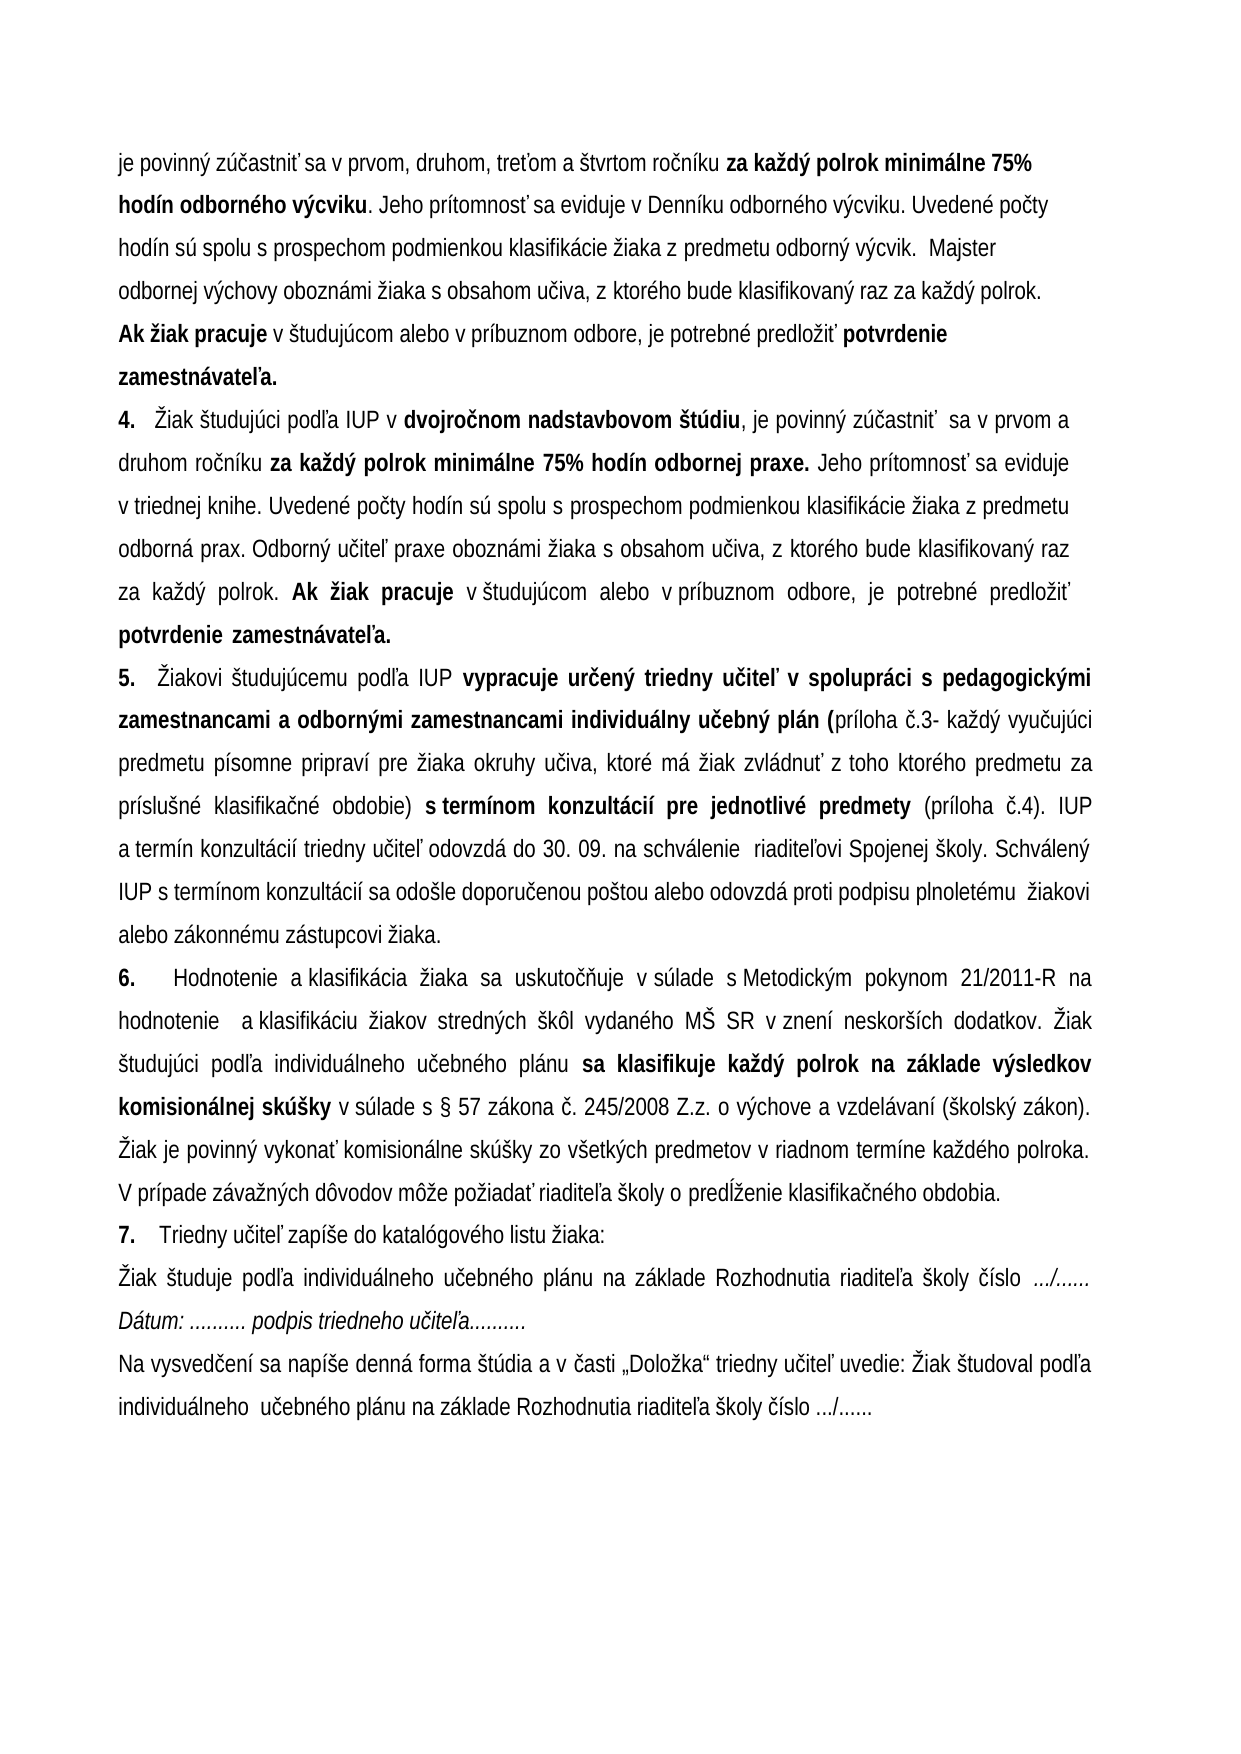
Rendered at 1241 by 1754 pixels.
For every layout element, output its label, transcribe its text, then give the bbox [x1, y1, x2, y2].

list Hodnotenie a klasifikácia žiaka sa uskutočňuje v súlade s Metodickým pokynom 21/2011-R na hodnotenie a klasifikáciu žiakov stredných škôl vydaného MŠ SR v znení neskorších dodatkov. Žiak študujúci podľa individuálneho učebného plánu sa klasifikuje každý polrok na základe výsledkov komisionálnej skúšky v súlade s § 57 zákona č. 245/2008 Z.z. o výchove a vzdelávaní (školský zákon). Žiak je povinný vykonať komisionálne skúšky zo všetkých predmetov v riadnom termíne každého polroka. V prípade závažných dôvodov môže požiadať riaditeľa školy o predĺženie klasifikačného obdobia. [118, 963, 1093, 1206]
text Žiak študuje podľa individuálneho učebného plánu na základe Rozhodnutia riaditeľa školy číslo .../...... Dátum: .......... podpis triedneho učiteľa.......... [118, 1263, 1093, 1335]
text Na vysvedčení sa napíše denná forma štúdia a v časti „Doložka“ triedny učiteľ uvedie: Žiak študoval podľa individuálneho učebného plánu na základe Rozhodnutia riaditeľa školy číslo .../...... [118, 1349, 1093, 1421]
list Žiak študujúci podľa IUP v dvojročnom nadstavbovom štúdiu, je povinný zúčastniť sa v prvom a druhom ročníku za každý polrok minimálne 75% hodín odbornej praxe. Jeho prítomnosť sa eviduje v triednej knihe. Uvedené počty hodín sú spolu s prospechom podmienkou klasifikácie žiaka z predmetu odborná prax. Odborný učiteľ praxe oboznámi žiaka s obsahom učiva, z ktorého bude klasifikovaný raz za každý polrok. Ak žiak pracuje v študujúcom alebo v príbuznom odbore, je potrebné predložiť potvrdenie zamestnávateľa. [118, 405, 1070, 648]
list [118, 148, 1069, 391]
list Žiakovi študujúcemu podľa IUP vypracuje určený triedny učiteľ v spolupráci s pedagogickými zamestnancami a odbornými zamestnancami individuálny učebný plán (príloha č.3- každý vyučujúci predmetu písomne pripraví pre žiaka okruhy učiva, ktoré má žiak zvládnuť z toho ktorého predmetu za príslušné klasifikačné obdobie) s termínom konzultácií pre jednotlivé predmety (príloha č.4). IUP a termín konzultácií triedny učiteľ odovzdá do 30. 09. na schválenie riaditeľovi Spojenej školy. Schválený IUP s termínom konzultácií sa odošle doporučenou poštou alebo odovzdá proti podpisu plnoletému žiakovi alebo zákonnému zástupcovi žiaka. [118, 663, 1093, 949]
list Triedny učiteľ zapíše do katalógového listu žiaka: [118, 1221, 1093, 1249]
